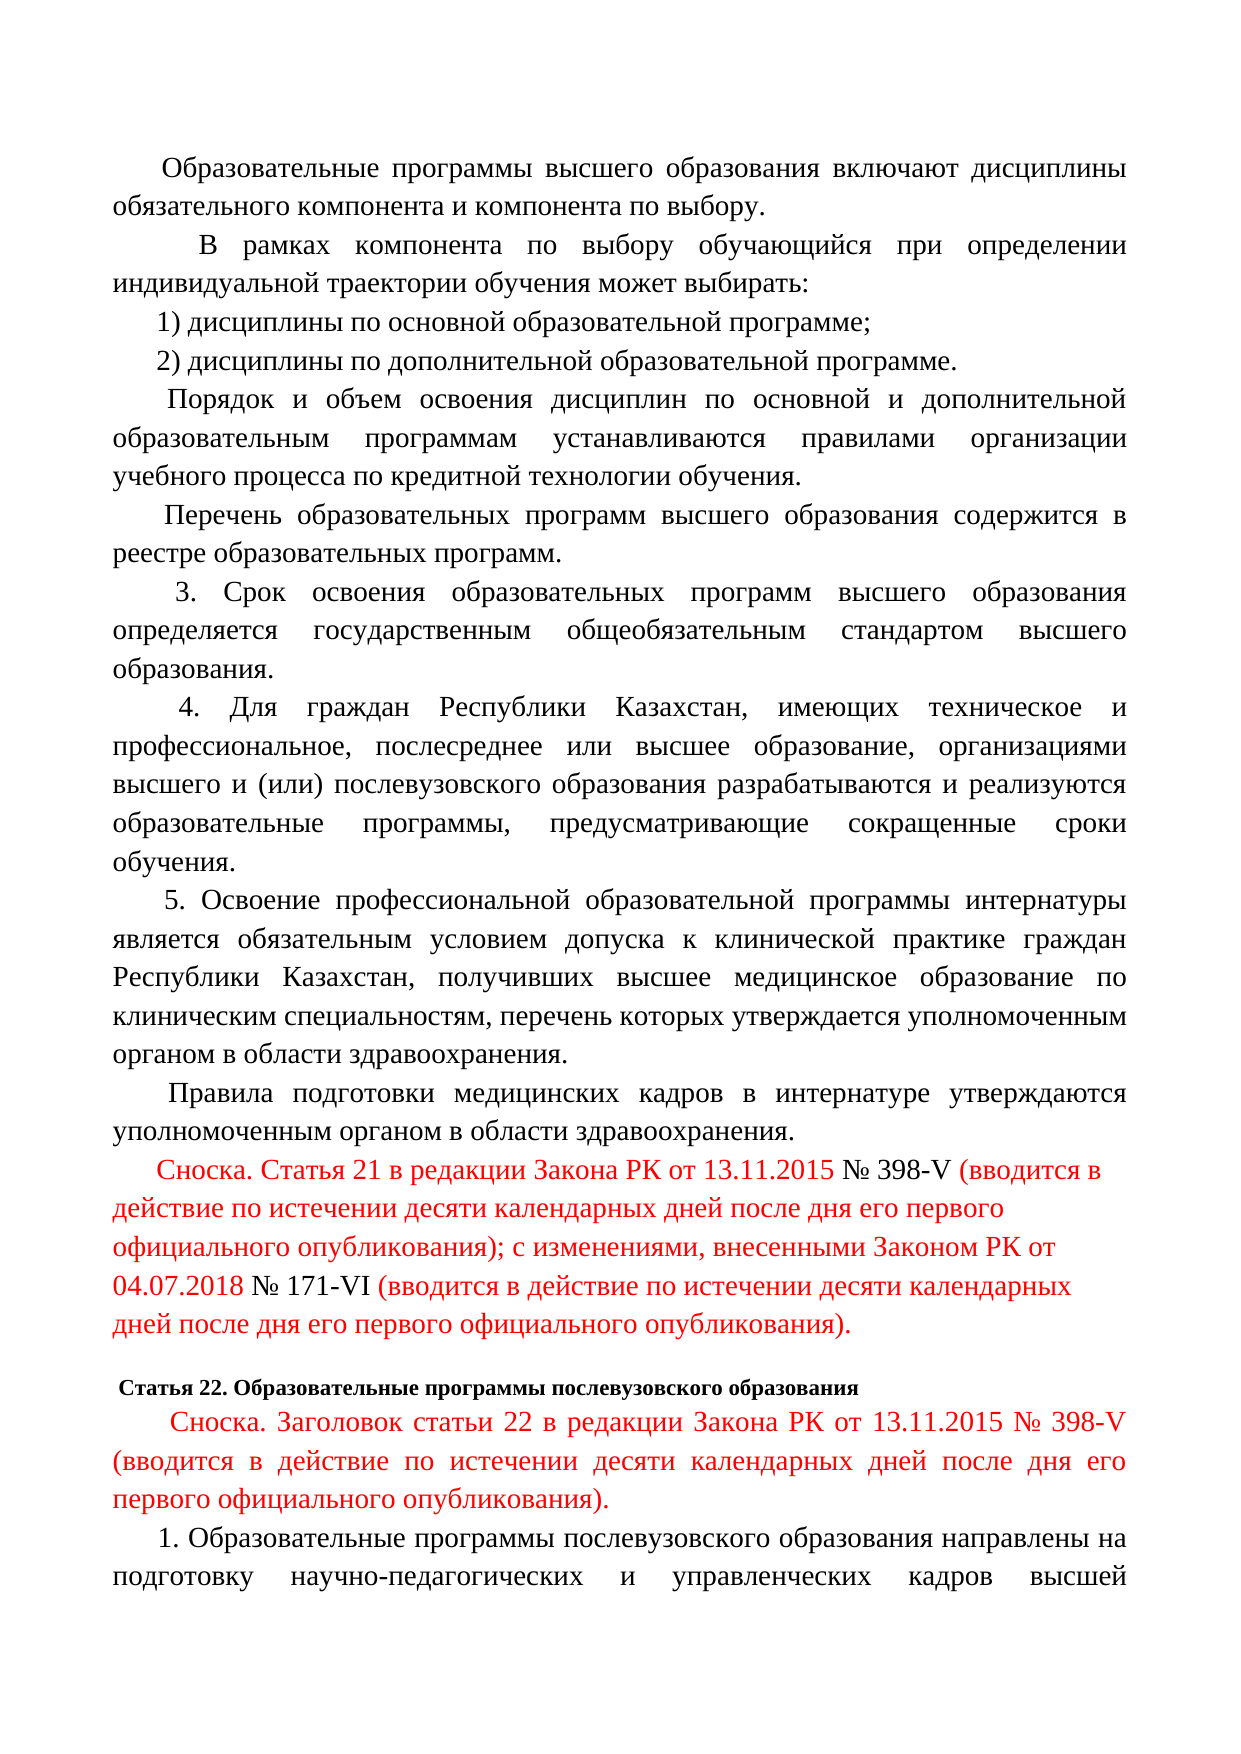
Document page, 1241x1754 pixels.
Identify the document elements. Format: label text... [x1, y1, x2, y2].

text Статья 22. Образовательные программы послевузовского образования [112, 1374, 1128, 1400]
text Сноска. Заголовок статьи 22 в редакции Закона РК от 13.11.2015 № 398-V (вводится в действие по истечении десяти календарных дней после дня его первого официального опубликования). [112, 1404, 1128, 1515]
text 2) дисциплины по дополнительной образовательной программе. [112, 343, 1128, 376]
text Порядок и объем освоения дисциплин по основной и дополнительной образовательным программам устанавливаются правилами организации учебного процесса по кредитной технологии обучения. [112, 381, 1128, 492]
text 4. Для граждан Республики Казахстан, имеющих техническое и профессиональное, послесреднее или высшее образование, организациями высшего и (или) послевузовского образования разрабатываются и реализуются образовательные программы, предусматривающие сокращенные сроки обучения. [112, 689, 1128, 877]
text 5. Освоение профессиональной образовательной программы интернатуры является обязательным условием допуска к клинической практике граждан Республики Казахстан, получивших высшее медицинское образование по клиническим специальностям, перечень которых утверждается уполномоченным органом в области здравоохранения. [112, 882, 1128, 1070]
text Перечень образовательных программ высшего образования содержится в реестре образовательных программ. [112, 497, 1128, 569]
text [112, 1520, 1128, 1592]
text Правила подготовки медицинских кадров в интернатуре утверждаются уполномоченным органом в области здравоохранения. [112, 1075, 1128, 1147]
text 1) дисциплины по основной образовательной программе; [112, 304, 1128, 338]
text 3. Срок освоения образовательных программ высшего образования определяется государственным общеобязательным стандартом высшего образования. [112, 574, 1128, 684]
text Образовательные программы высшего образования включают дисциплины обязательного компонента и компонента по выбору. [112, 150, 1128, 222]
text Сноска. Статья 21 в редакции Закона РК от 13.11.2015 № 398-V (вводится в действие по истечении десяти календарных дней после дня его первого официального опубликования); с изменениями, внесенными Законом РК от 04.07.2018 № 171-VI (вводится в действие по истечении десяти календарных дней после дня его первого официального опубликования). [112, 1152, 1128, 1370]
text В рамках компонента по выбору обучающийся при определении индивидуальной траектории обучения может выбирать: [112, 227, 1128, 299]
